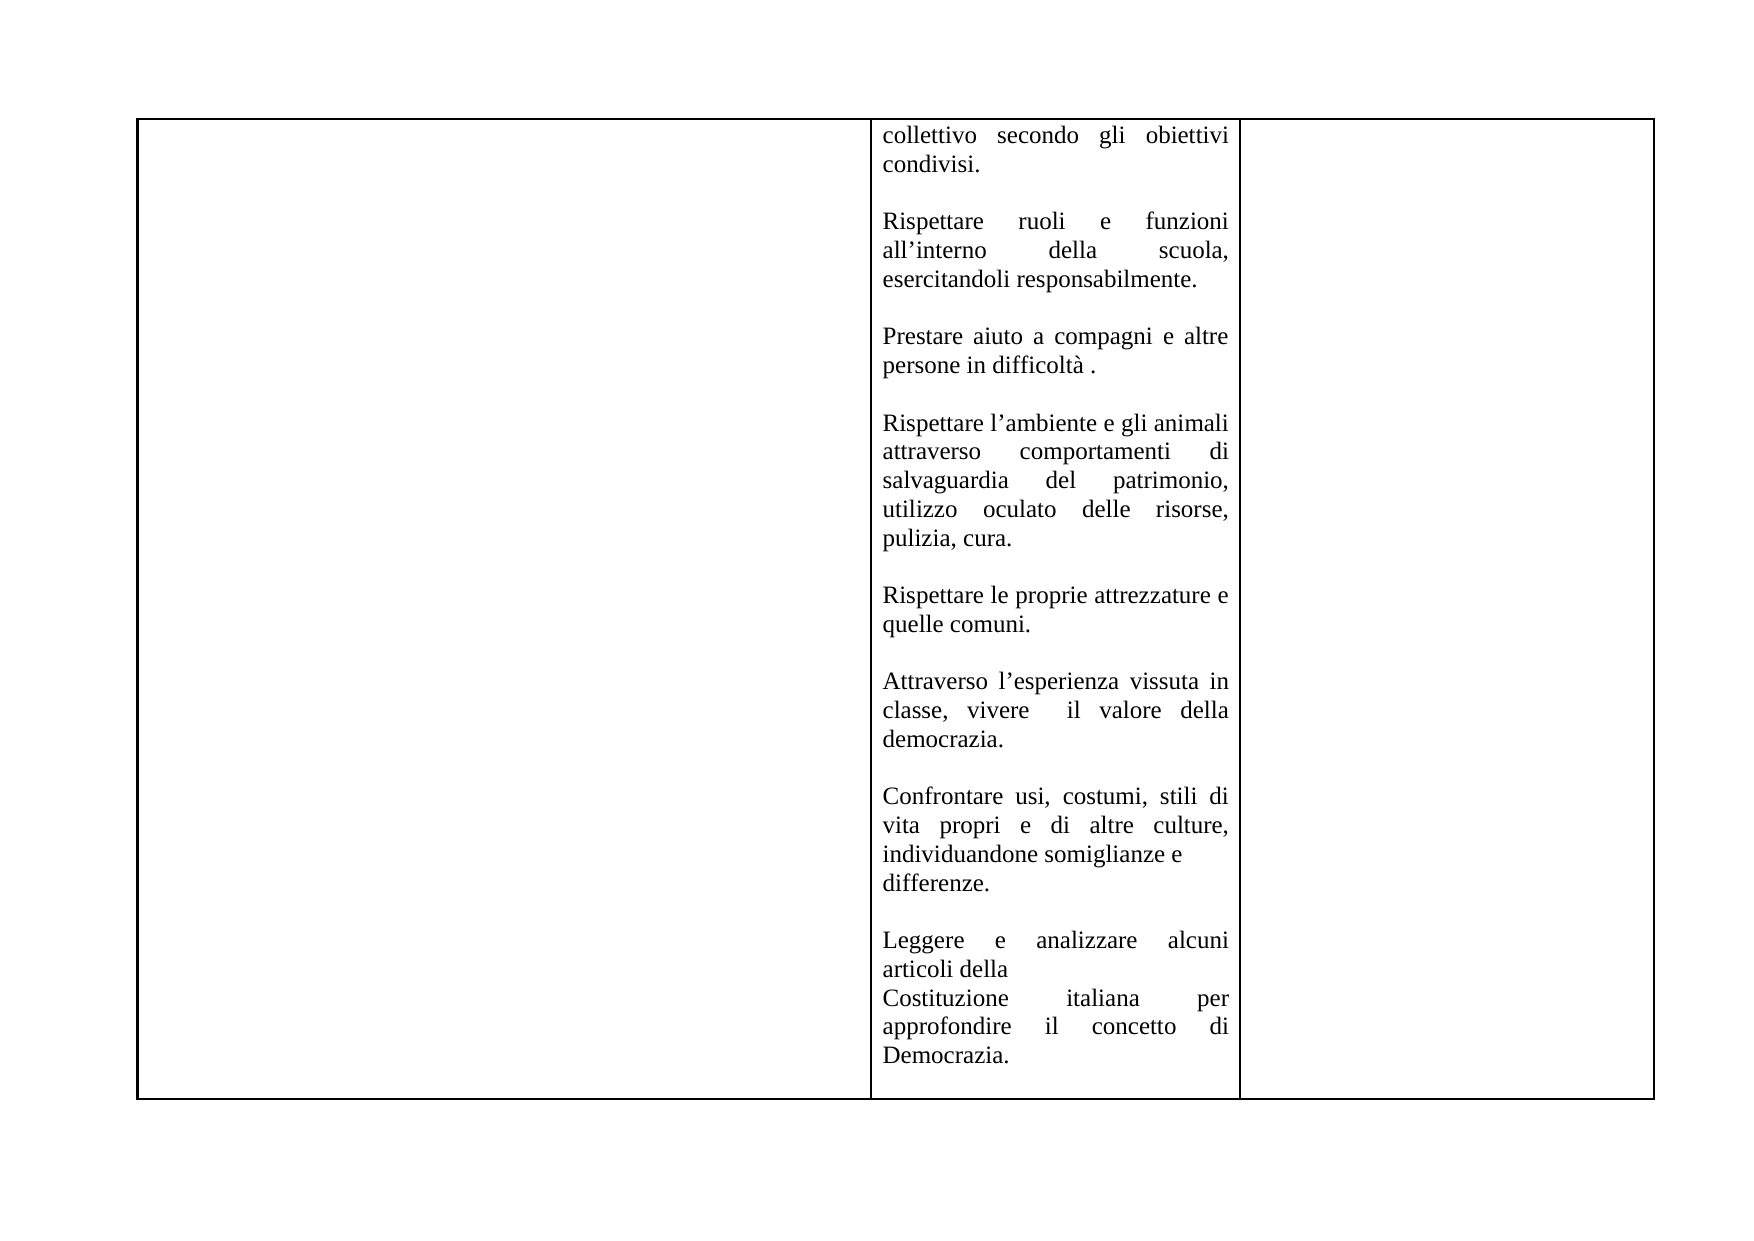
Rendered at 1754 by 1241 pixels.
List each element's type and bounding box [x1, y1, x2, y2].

table_header [1241, 120, 1653, 1098]
table_header [872, 120, 1239, 1098]
table_header [139, 120, 870, 1098]
